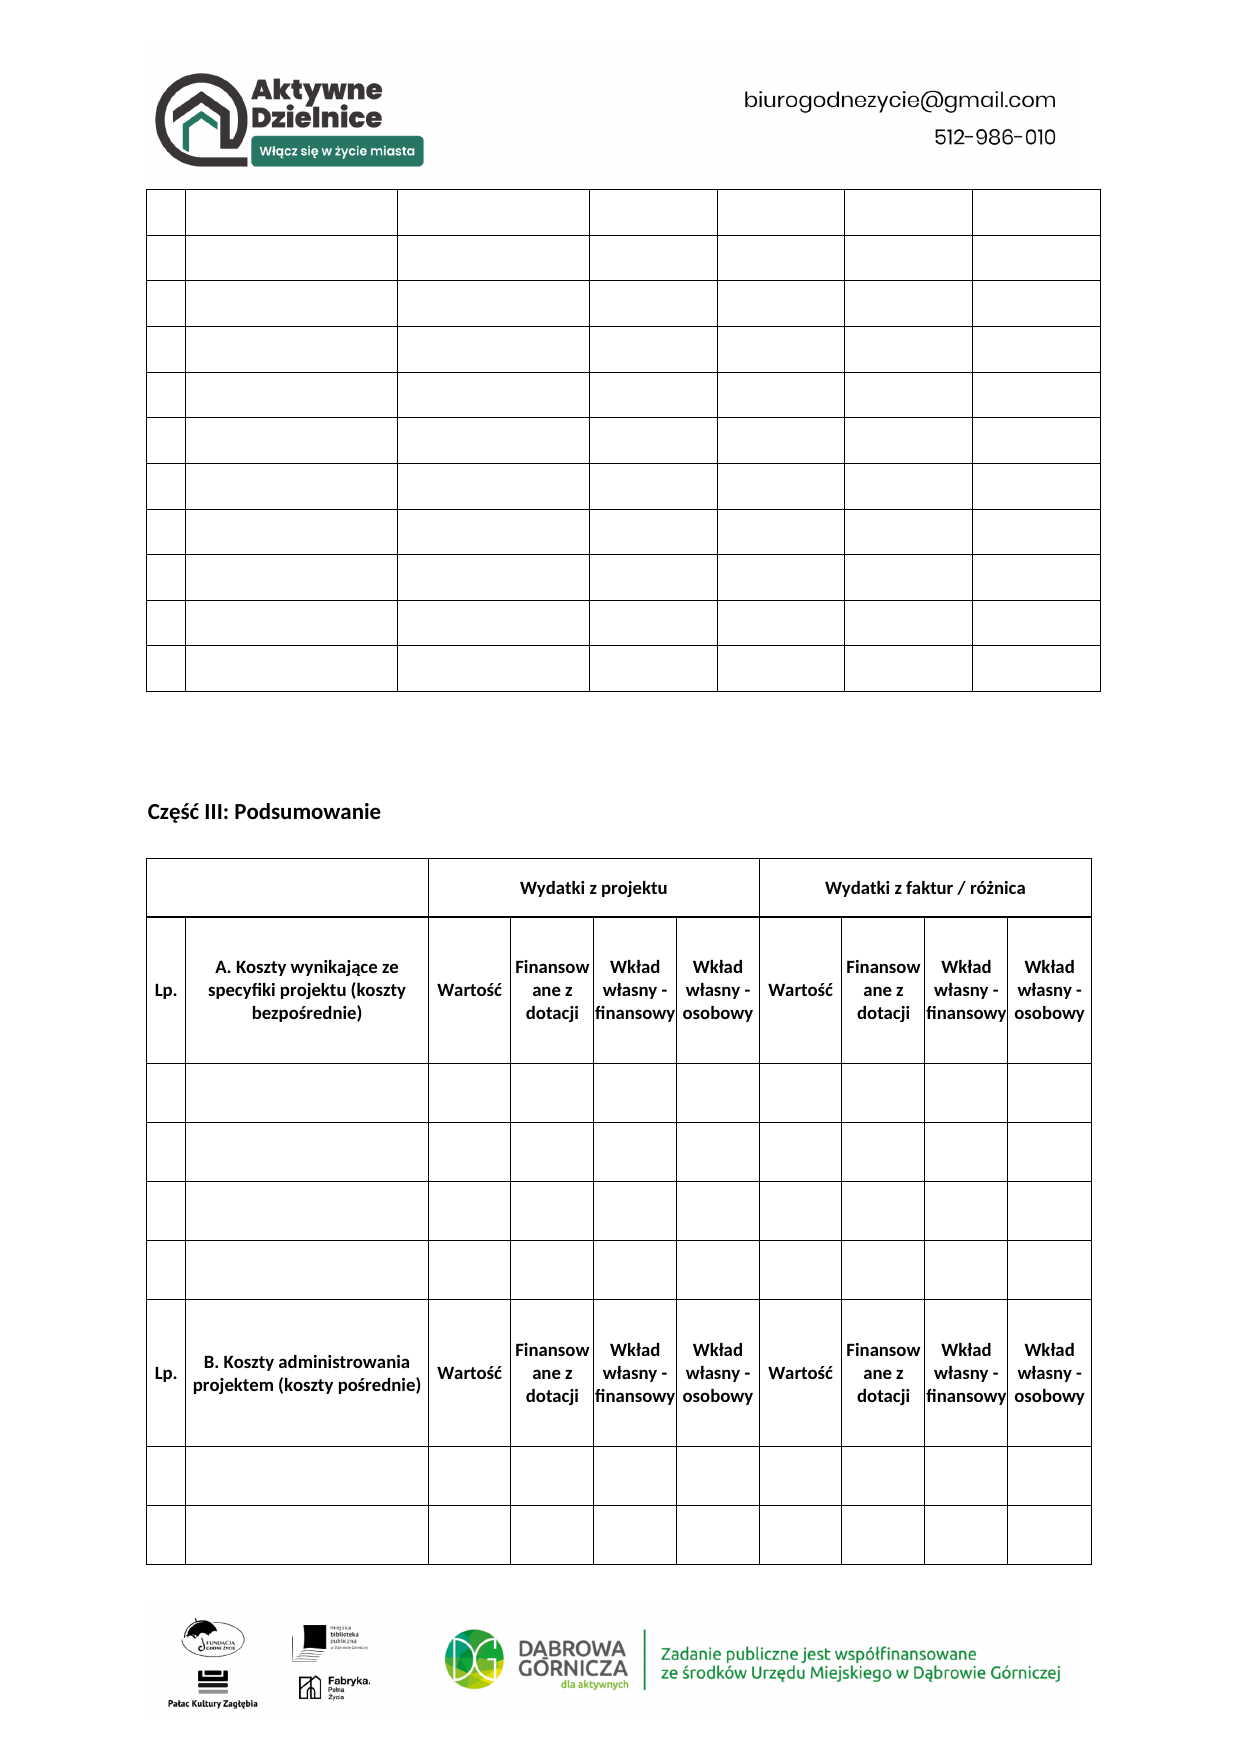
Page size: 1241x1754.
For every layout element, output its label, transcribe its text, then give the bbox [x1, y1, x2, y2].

table_cell [186, 236, 397, 280]
table_cell [718, 373, 844, 417]
table_cell [1008, 1064, 1091, 1122]
table_cell [147, 373, 185, 417]
table_cell [718, 601, 844, 645]
table_cell [186, 1506, 428, 1564]
table_cell [594, 1241, 676, 1299]
table_cell [973, 555, 1100, 600]
table_cell Finansowane z dotacji [511, 1300, 593, 1446]
table_cell [398, 373, 589, 417]
table_cell [760, 1123, 841, 1181]
table_header Wydatki z faktur / różnica [760, 859, 1091, 916]
table_cell [590, 373, 717, 417]
table_cell [842, 1064, 924, 1122]
table_cell [147, 464, 185, 508]
table_cell [147, 327, 185, 372]
table_cell Finansowane z dotacji [842, 918, 924, 1063]
table_cell [147, 1241, 185, 1299]
table_header [147, 859, 428, 916]
table_cell [845, 190, 972, 235]
table_cell [718, 190, 844, 235]
table_cell Wkład własny -finansowy [925, 1300, 1007, 1446]
table_cell [842, 1241, 924, 1299]
table_cell [677, 1064, 759, 1122]
table_cell [925, 1064, 1007, 1122]
table_cell [594, 1506, 676, 1564]
table_cell [590, 236, 717, 280]
table_cell Wkład własny -osobowy [1008, 918, 1091, 1063]
table_cell [147, 646, 185, 691]
table_cell [925, 1182, 1007, 1240]
table_cell [845, 464, 972, 508]
table_cell [973, 236, 1100, 280]
table_cell [973, 373, 1100, 417]
table_cell [842, 1182, 924, 1240]
table_cell [511, 1506, 593, 1564]
table_cell Wkład własny -osobowy [677, 918, 759, 1063]
table_cell Wartość [760, 1300, 841, 1446]
table_cell [186, 373, 397, 417]
table_cell [186, 1241, 428, 1299]
table_cell [718, 646, 844, 691]
table_cell [398, 327, 589, 372]
table_cell [594, 1447, 676, 1504]
table_cell Finansowane z dotacji [842, 1300, 924, 1446]
table_cell [186, 646, 397, 691]
table_cell [925, 1447, 1007, 1504]
table_cell [186, 601, 397, 645]
table_cell Wkład własny -finansowy [925, 918, 1007, 1063]
table_cell Lp. [147, 1300, 185, 1446]
table_cell [845, 601, 972, 645]
table_cell [973, 418, 1100, 463]
table_cell [398, 510, 589, 554]
table_cell [718, 464, 844, 508]
picture [147, 1606, 1079, 1719]
table_cell [590, 601, 717, 645]
table_cell [186, 510, 397, 554]
table_cell [973, 327, 1100, 372]
table_cell [590, 281, 717, 326]
table_cell [147, 601, 185, 645]
table_cell [845, 418, 972, 463]
table_cell [760, 1064, 841, 1122]
table_cell [590, 555, 717, 600]
table_cell [718, 510, 844, 554]
table_header Wydatki z projektu [429, 859, 759, 916]
table_cell [842, 1123, 924, 1181]
table_cell [147, 1447, 185, 1504]
table_cell [186, 418, 397, 463]
table_cell Wartość [760, 918, 841, 1063]
table_cell [594, 1123, 676, 1181]
table_cell [760, 1182, 841, 1240]
table_cell [147, 1182, 185, 1240]
table_cell [511, 1447, 593, 1504]
table_cell [147, 281, 185, 326]
table_cell [186, 1064, 428, 1122]
table_cell [186, 1447, 428, 1504]
table_cell [186, 1182, 428, 1240]
table_cell [677, 1182, 759, 1240]
table_cell [677, 1123, 759, 1181]
table_cell [845, 373, 972, 417]
table_cell [186, 555, 397, 600]
table_cell [398, 418, 589, 463]
table_cell [398, 190, 589, 235]
text Część III: Podsumowanie [148, 797, 1152, 825]
table_cell [760, 1447, 841, 1504]
table_cell [147, 418, 185, 463]
table_cell [147, 1506, 185, 1564]
table_cell [925, 1123, 1007, 1181]
table_cell Wkład własny -osobowy [1008, 1300, 1091, 1446]
table_cell [925, 1506, 1007, 1564]
table_cell [590, 646, 717, 691]
table_cell [973, 190, 1100, 235]
table_cell [925, 1241, 1007, 1299]
table_cell [590, 190, 717, 235]
table_cell [845, 236, 972, 280]
table_cell [1008, 1182, 1091, 1240]
table_cell [186, 281, 397, 326]
table_cell [845, 555, 972, 600]
table_cell [590, 510, 717, 554]
table_cell Wartość [429, 918, 510, 1063]
table_cell [973, 510, 1100, 554]
table_cell [845, 327, 972, 372]
table_cell [973, 646, 1100, 691]
table_cell [590, 418, 717, 463]
table_cell [677, 1241, 759, 1299]
table_cell Wartość [429, 1300, 510, 1446]
table_cell [973, 464, 1100, 508]
table_cell [429, 1123, 510, 1181]
table_cell [147, 510, 185, 554]
table_cell Finansowane z dotacji [511, 918, 593, 1063]
table_cell [511, 1123, 593, 1181]
table_cell [429, 1064, 510, 1122]
table_cell [718, 418, 844, 463]
table_cell [511, 1064, 593, 1122]
table_cell [842, 1447, 924, 1504]
table_cell [677, 1506, 759, 1564]
table_cell [429, 1506, 510, 1564]
table_cell [429, 1241, 510, 1299]
table_cell [186, 1123, 428, 1181]
table_cell B. Koszty administrowania projektem (koszty pośrednie) [186, 1300, 428, 1446]
table_cell [718, 327, 844, 372]
table_cell [186, 190, 397, 235]
table_cell [1008, 1506, 1091, 1564]
table_cell [760, 1506, 841, 1564]
table_cell [1008, 1241, 1091, 1299]
table_cell [511, 1182, 593, 1240]
table_cell [147, 555, 185, 600]
table_cell [760, 1241, 841, 1299]
table_cell [677, 1447, 759, 1504]
table_cell [973, 281, 1100, 326]
table_cell [147, 1123, 185, 1181]
table_cell [718, 281, 844, 326]
table_cell [429, 1447, 510, 1504]
table_cell [590, 464, 717, 508]
table_cell [594, 1064, 676, 1122]
table_cell [147, 1064, 185, 1122]
table_cell [1008, 1123, 1091, 1181]
table_cell [511, 1241, 593, 1299]
table_cell [147, 190, 185, 235]
table_cell [398, 555, 589, 600]
table_cell [1008, 1447, 1091, 1504]
table_cell [718, 555, 844, 600]
table_cell [718, 236, 844, 280]
table_cell [147, 236, 185, 280]
table_cell [398, 236, 589, 280]
table_cell [594, 1182, 676, 1240]
table_cell A. Koszty wynikające ze specyfiki projektu (koszty bezpośrednie) [186, 918, 428, 1063]
table_cell [398, 464, 589, 508]
table_cell [398, 601, 589, 645]
picture [147, 45, 1074, 189]
table_cell [186, 464, 397, 508]
table_cell [429, 1182, 510, 1240]
table_cell [973, 601, 1100, 645]
table_cell [398, 646, 589, 691]
table_cell [398, 281, 589, 326]
table_cell [845, 510, 972, 554]
table_cell Lp. [147, 918, 185, 1063]
table_cell [845, 646, 972, 691]
table_cell [842, 1506, 924, 1564]
table_cell [186, 327, 397, 372]
table_cell [845, 281, 972, 326]
table_cell Wkład własny -finansowy [594, 918, 676, 1063]
table_cell Wkład własny -osobowy [677, 1300, 759, 1446]
table_cell [590, 327, 717, 372]
table_cell Wkład własny -finansowy [594, 1300, 676, 1446]
